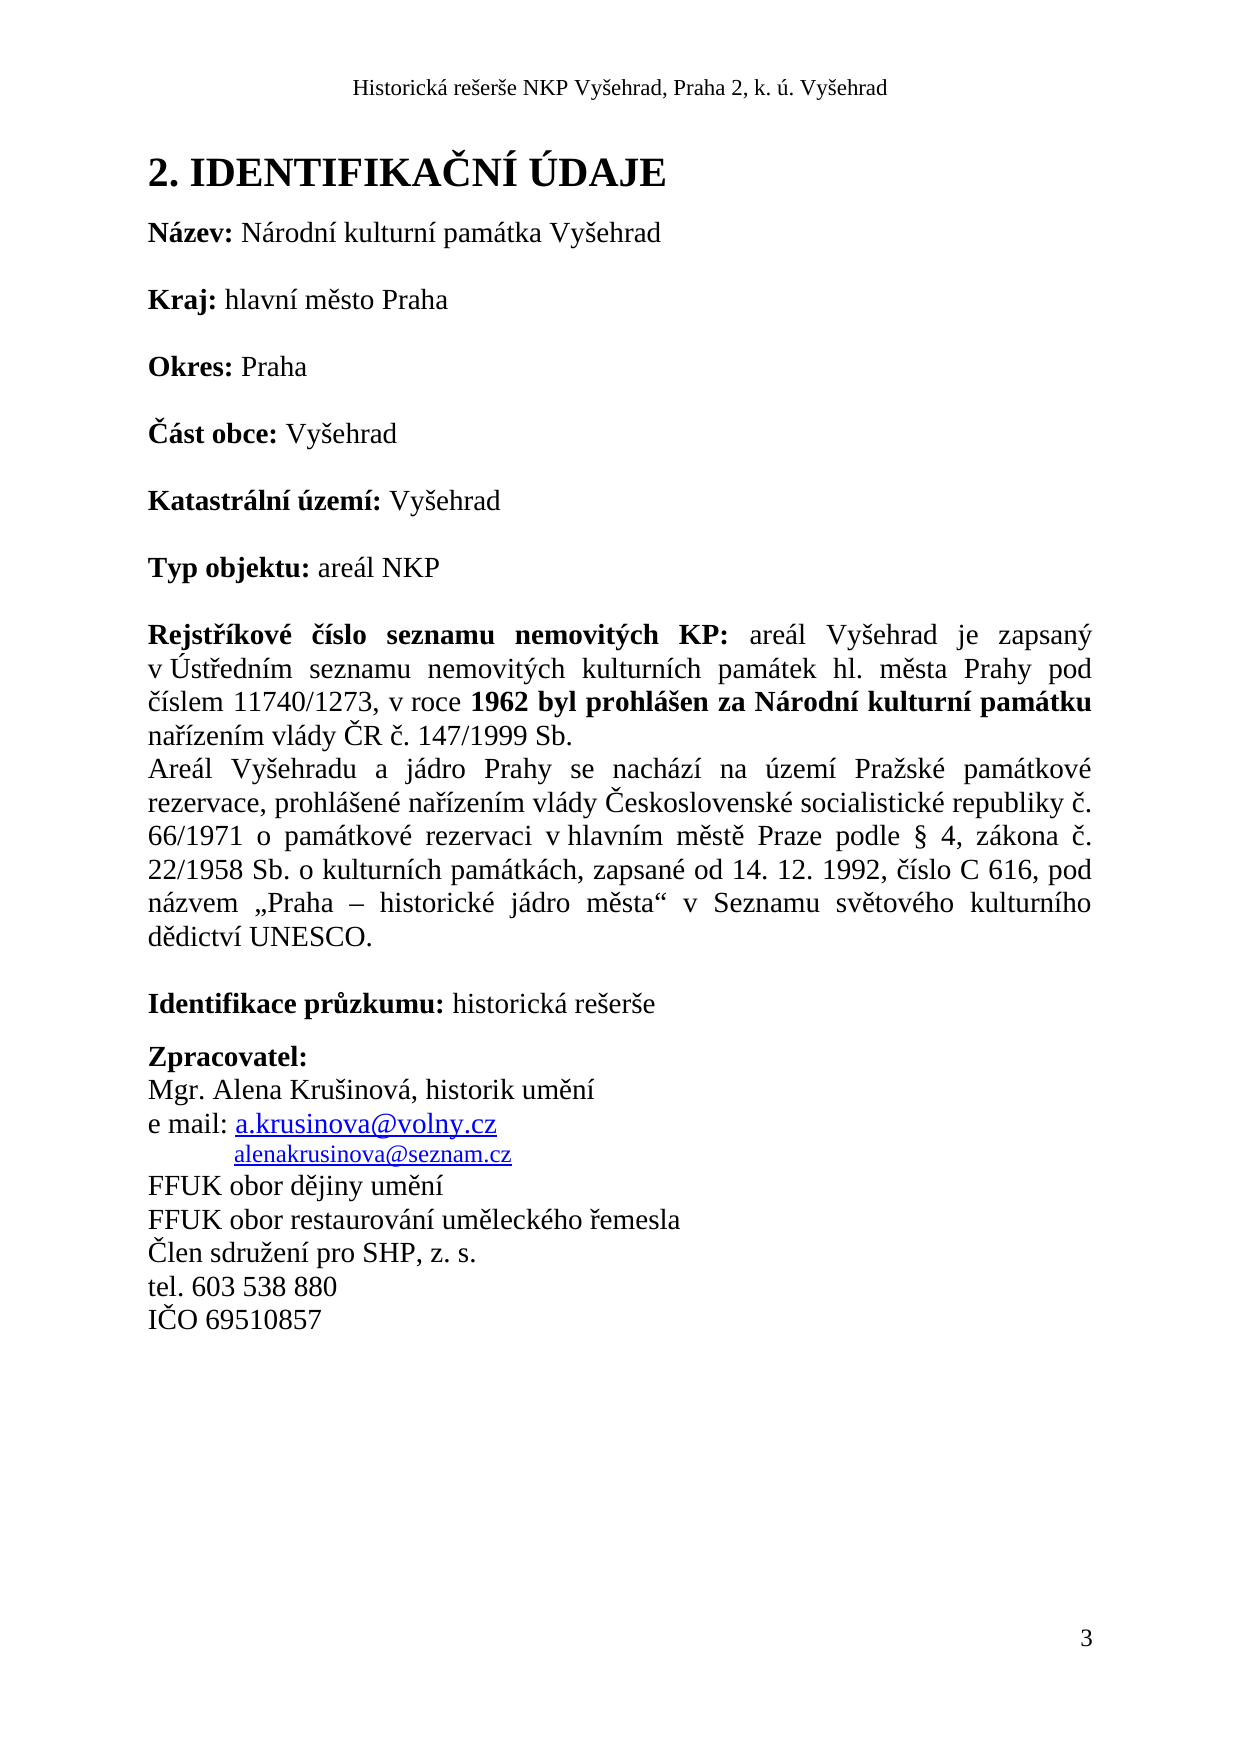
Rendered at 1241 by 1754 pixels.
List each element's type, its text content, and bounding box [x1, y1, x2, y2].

text Kraj: hlavní město Praha [148, 282, 1093, 315]
text tel. 603 538 880 [148, 1269, 1093, 1302]
text Identifikace průzkumu: historická rešerše [148, 986, 1093, 1020]
text Zpracovatel: [148, 1039, 1093, 1072]
text FFUK obor restaurování uměleckého řemesla [148, 1202, 1093, 1235]
text FFUK obor dějiny umění [148, 1168, 1093, 1202]
text Rejstříkové číslo seznamu nemovitých KP: areál Vyšehrad je zapsaný v Ústředním seznamu nemovitých kulturních památek hl. města Prahy pod číslem 11740/1273, v roce 1962 byl prohlášen za Národní kulturní památku nařízením vlády ČR č. 147/1999 Sb. [148, 617, 1093, 751]
text Název: Národní kulturní památka Vyšehrad [148, 215, 1093, 248]
text Mgr. Alena Krušinová, historik umění [148, 1072, 1093, 1106]
text Areál Vyšehradu a jádro Prahy se nachází na území Pražské památkové rezervace, prohlášené nařízením vlády Československé socialistické republiky č. 66/1971 o památkové rezervaci v hlavním městě Praze podle § 4, zákona č. 22/1958 Sb. o kulturních památkách, zapsané od 14. 12. 1992, číslo C 616, pod názvem „Praha – historické jádro města“ v Seznamu světového kulturního dědictví UNESCO. [148, 751, 1093, 953]
text e mail: a.krusinova@volny.cz [148, 1106, 1093, 1139]
text Typ objektu: areál NKP [148, 550, 1093, 584]
text IČO 69510857 [148, 1302, 1093, 1336]
text Katastrální území: Vyšehrad [148, 483, 1093, 517]
text alenakrusinova@seznam.cz [148, 1139, 1093, 1168]
text 2. IDENTIFIKAČNÍ ÚDAJE [148, 148, 1093, 196]
text Okres: Praha [148, 349, 1093, 382]
text Část obce: Vyšehrad [148, 416, 1093, 449]
text Člen sdružení pro SHP, z. s. [148, 1235, 1093, 1269]
